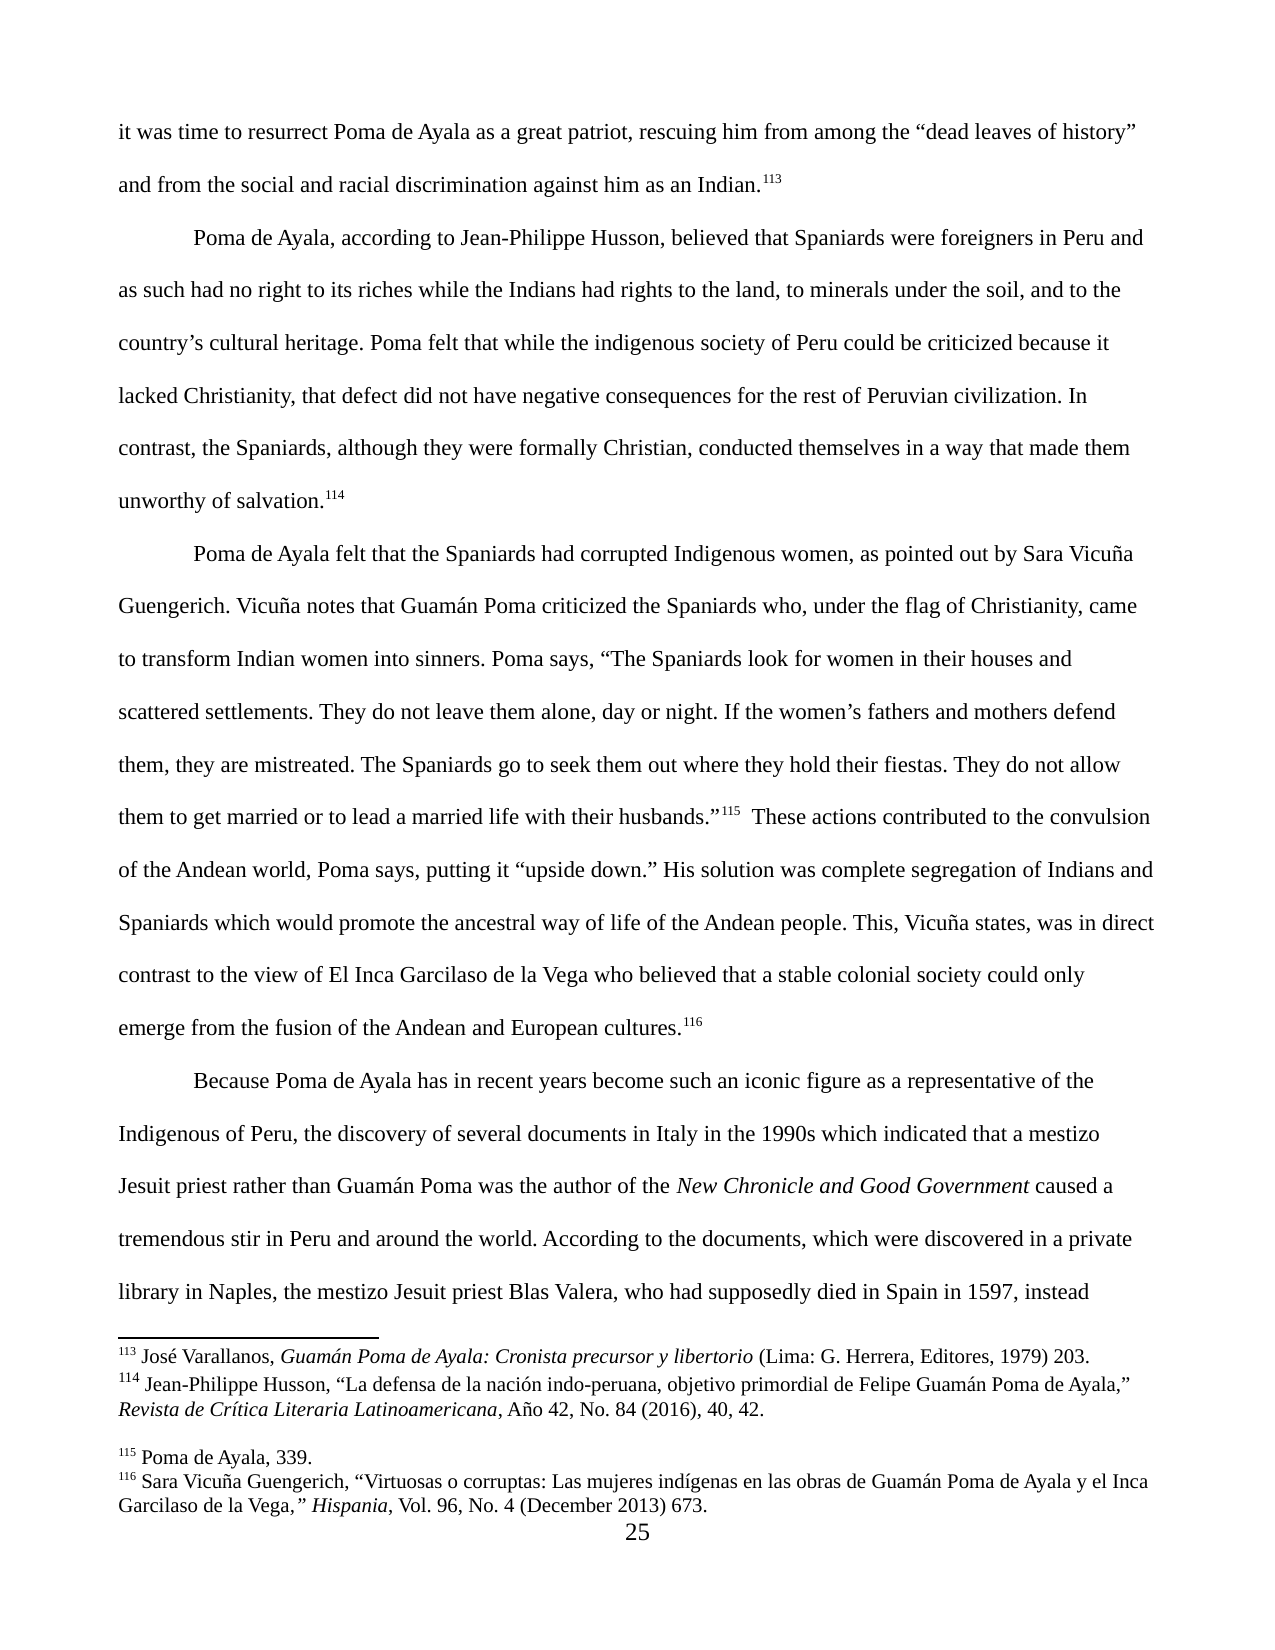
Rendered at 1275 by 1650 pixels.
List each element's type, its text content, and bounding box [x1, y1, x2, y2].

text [118, 1067, 1157, 1304]
text Conservative Peruvian writers have tried to diminish his stature. In the 1940s, Raul Porras Barrenechea called him a resentful Indian, full of hate, possibly enlivened by alcohol, who wanted to replace one despotism with another even older despotism. Porras’ countryman, José Varallanos, however, writing in 1979, stated that it was time to resurrect Poma de Ayala as a great patriot, rescuing him from among the “dead leaves of history” and from the social and racial discrimination against him as an Indian. [118, 118, 1157, 197]
text Poma de Ayala felt that the Spaniards had corrupted Indigenous women, as pointed out by Sara Vicuña Guengerich. Vicuña notes that Guamán Poma criticized the Spaniards who, under the flag of Christianity, came to transform Indian women into sinners. Poma says, “The Spaniards look for women in their houses and scattered settlements. They do not leave them alone, day or night. If the women’s fathers and mothers defend them, they are mistreated. The Spaniards go to seek them out where they hold their fiestas. They do not allow them to get married or to lead a married life with their husbands.” These actions contributed to the convulsion of the Andean world, Poma says, putting it “upside down.” His solution was complete segregation of Indians and Spaniards which would promote the ancestral way of life of the Andean people. This, Vicuña states, was in direct contrast to the view of El Inca Garcilaso de la Vega who believed that a stable colonial society could only emerge from the fusion of the Andean and European cultures. [118, 540, 1157, 1041]
text Poma de Ayala, according to Jean-Philippe Husson, believed that Spaniards were foreigners in Peru and as such had no right to its riches while the Indians had rights to the land, to minerals under the soil, and to the country’s cultural heritage. Poma felt that while the indigenous society of Peru could be criticized because it lacked Christianity, that defect did not have negative consequences for the rest of Peruvian civilization. In contrast, the Spaniards, although they were formally Christian, conducted themselves in a way that made them unworthy of salvation. [118, 223, 1157, 513]
